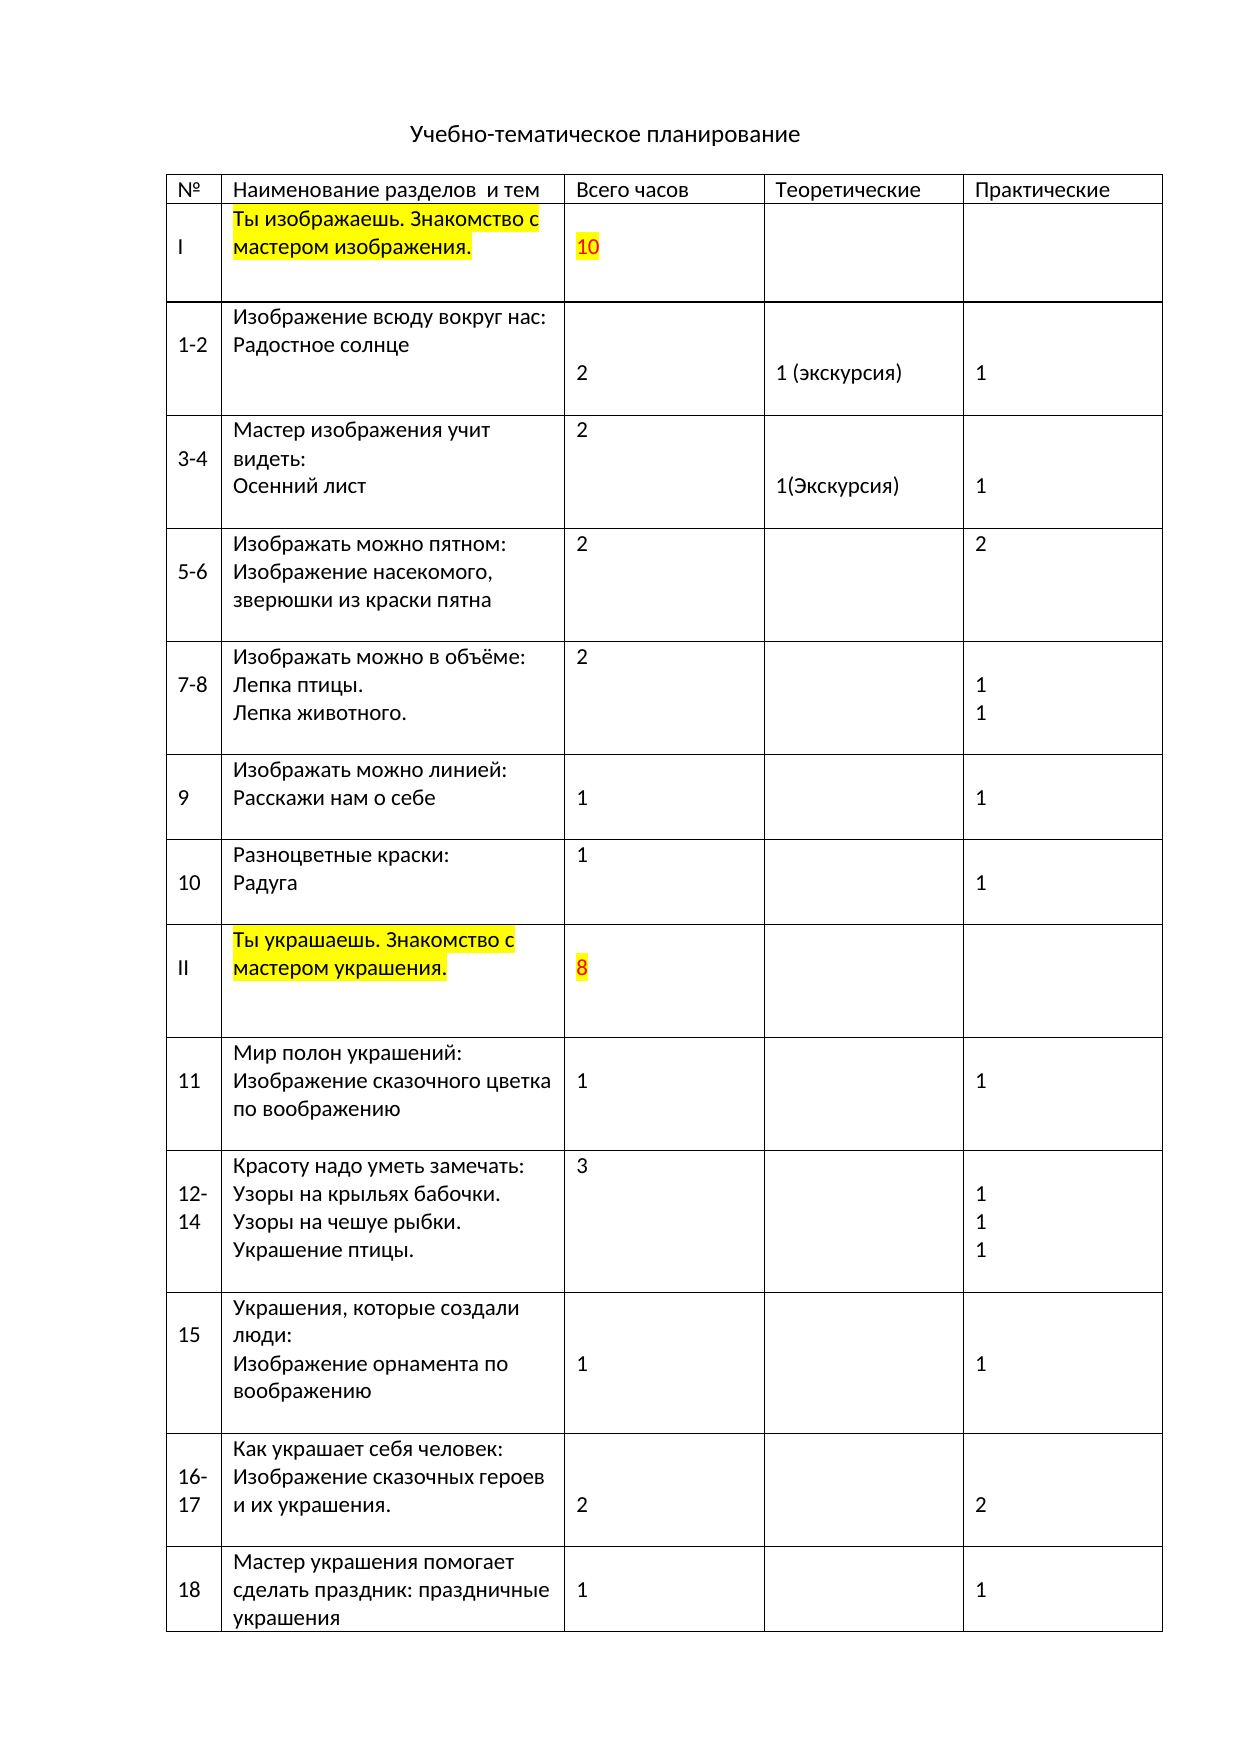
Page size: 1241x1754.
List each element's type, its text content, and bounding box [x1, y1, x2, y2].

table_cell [222, 1547, 564, 1631]
table_cell [765, 1293, 963, 1433]
table_cell [765, 1038, 963, 1150]
table_cell [765, 1434, 963, 1546]
table_cell 1(Экскурсия) [765, 416, 963, 528]
table_cell 1 [964, 755, 1162, 839]
table_cell [765, 529, 963, 641]
table_cell II [167, 925, 221, 1037]
table_cell 2 [565, 1434, 764, 1546]
table_cell 2 [964, 529, 1162, 641]
table_cell [964, 204, 1162, 301]
table_cell 1 [565, 1038, 764, 1150]
table_cell [765, 1151, 963, 1292]
table_cell Ты изображаешь. Знакомство с мастером изображения. [222, 204, 564, 301]
table_cell [765, 204, 963, 301]
table_header Наименование разделов и тем [222, 175, 564, 203]
table_cell 2 [565, 642, 764, 754]
table_header Практические [964, 175, 1162, 203]
table_cell 9 [167, 755, 221, 839]
table_cell Украшения, которые создали люди: Изображение орнамента по воображению [222, 1293, 564, 1433]
table_cell 10 [167, 840, 221, 924]
table_cell 7-8 [167, 642, 221, 754]
table_header Теоретические [765, 175, 963, 203]
table_cell 16-17 [167, 1434, 221, 1546]
table_cell 1 1 [964, 642, 1162, 754]
text Учебно-тематическое планирование [177, 118, 1152, 149]
table_cell 1 [964, 840, 1162, 924]
table_cell 1 [565, 1293, 764, 1433]
table_cell I [167, 204, 221, 301]
table_cell 5-6 [167, 529, 221, 641]
table_cell 1 [964, 1547, 1162, 1631]
table_cell 11 [167, 1038, 221, 1150]
table_cell [765, 840, 963, 924]
table_cell Разноцветные краски: Радуга [222, 840, 564, 924]
table_cell 15 [167, 1293, 221, 1433]
table_cell 1 1 1 [964, 1151, 1162, 1292]
table_cell 18 [167, 1547, 221, 1631]
table_cell Изображать можно в объёме: Лепка птицы. Лепка животного. [222, 642, 564, 754]
table_cell 1 [964, 303, 1162, 414]
table_cell [964, 925, 1162, 1037]
table_cell Изображение всюду вокруг нас: Радостное солнце [222, 303, 564, 414]
table_cell Изображать можно пятном: Изображение насекомого, зверюшки из краски пятна [222, 529, 564, 641]
table_cell 1 [565, 840, 764, 924]
table_cell 2 [565, 303, 764, 414]
table_cell 1 [565, 755, 764, 839]
table_cell 3 [565, 1151, 764, 1292]
table_cell 1-2 [167, 303, 221, 414]
table_cell 1 [565, 1547, 764, 1631]
table_cell 2 [964, 1434, 1162, 1546]
table_cell 2 [565, 529, 764, 641]
table_cell 10 [565, 204, 764, 301]
table_cell 1 [964, 416, 1162, 528]
table_cell Мастер изображения учит видеть: Осенний лист [222, 416, 564, 528]
table_header № [167, 175, 221, 203]
table_cell Красоту надо уметь замечать: Узоры на крыльях бабочки. Узоры на чешуе рыбки. Украшение птицы. [222, 1151, 564, 1292]
table_cell Ты украшаешь. Знакомство с мастером украшения. [222, 925, 564, 1037]
table_cell 2 [565, 416, 764, 528]
table_cell 3-4 [167, 416, 221, 528]
table_cell 1 [964, 1038, 1162, 1150]
table_cell [765, 642, 963, 754]
table_cell [765, 1547, 963, 1631]
table_cell Мир полон украшений: Изображение сказочного цветка по воображению [222, 1038, 564, 1150]
table_cell 1 [964, 1293, 1162, 1433]
table_cell 1 (экскурсия) [765, 303, 963, 414]
table_cell 12-14 [167, 1151, 221, 1292]
table_cell [765, 925, 963, 1037]
table_cell 8 [565, 925, 764, 1037]
table_header Всего часов [565, 175, 764, 203]
table_cell Как украшает себя человек: Изображение сказочных героев и их украшения. [222, 1434, 564, 1546]
table_cell [765, 755, 963, 839]
table_cell Изображать можно линией: Расскажи нам о себе [222, 755, 564, 839]
